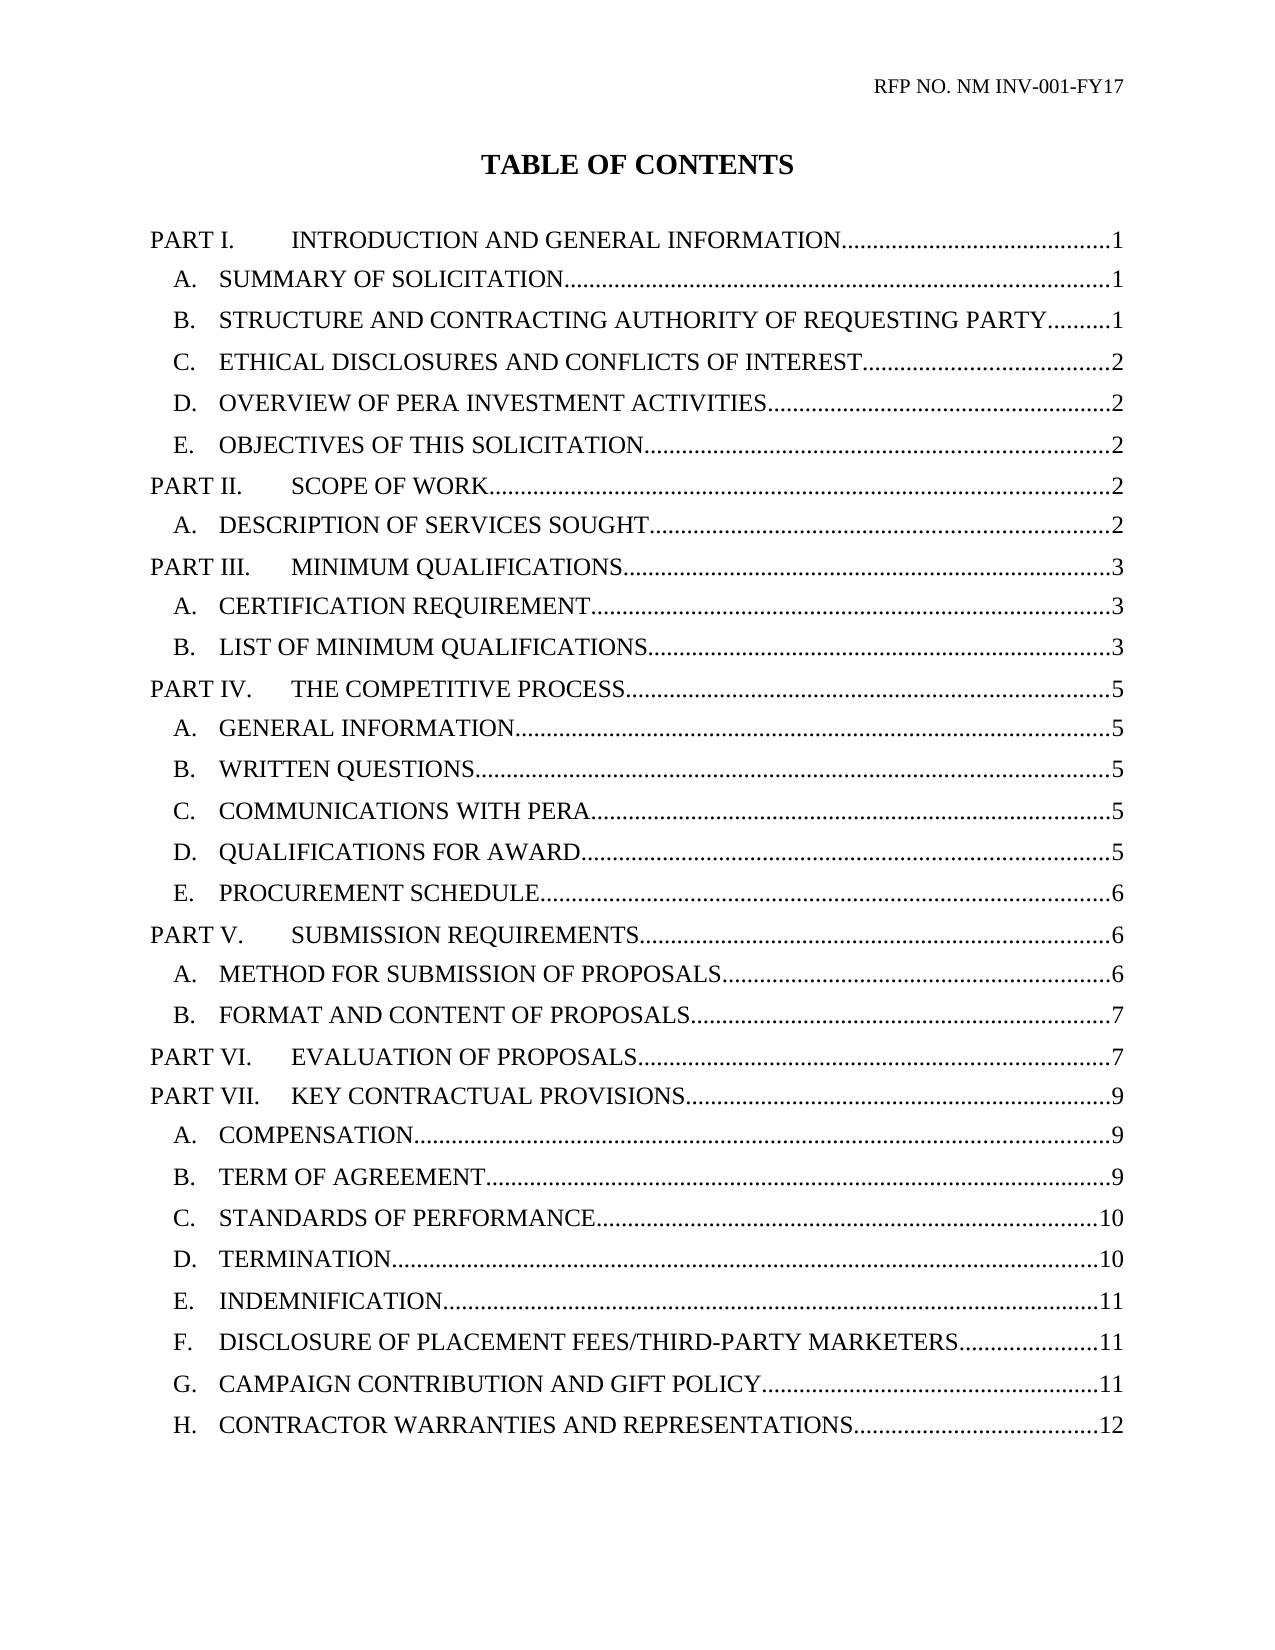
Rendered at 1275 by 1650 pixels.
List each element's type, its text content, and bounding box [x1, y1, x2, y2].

text PART I. INTRODUCTION AND GENERAL INFORMATION 1 [138, 225, 1135, 254]
list TERMINATION 10 [173, 1244, 1135, 1273]
text A. DESCRIPTION OF SERVICES SOUGHT 2 [173, 511, 1135, 539]
list CAMPAIGN CONTRIBUTION AND GIFT POLICY 11 [173, 1369, 1135, 1397]
list OVERVIEW OF PERA INVESTMENT ACTIVITIES 2 [173, 388, 1135, 417]
list WRITTEN QUESTIONS 5 [173, 754, 1135, 783]
list CONTRACTOR WARRANTIES AND REPRESENTATIONS 12 [173, 1410, 1135, 1439]
list STANDARDS OF PERFORMANCE 10 [173, 1203, 1135, 1232]
list COMPENSATION 9 [173, 1120, 1135, 1149]
text PART VII. KEY CONTRACTUAL PROVISIONS 9 [138, 1081, 1135, 1110]
list INDEMNIFICATION 11 [173, 1286, 1135, 1315]
list ETHICAL DISCLOSURES AND CONFLICTS OF INTEREST 2 [173, 347, 1135, 376]
text PART III. MINIMUM QUALIFICATIONS 3 [138, 552, 1135, 581]
list STRUCTURE AND CONTRACTING AUTHORITY OF REQUESTING PARTY 1 [173, 306, 1135, 334]
text PART IV. THE COMPETITIVE PROCESS 5 [138, 674, 1135, 703]
list FORMAT AND CONTENT OF PROPOSALS 7 [173, 1001, 1135, 1029]
list COMMUNICATIONS WITH PERA 5 [173, 796, 1135, 824]
text PART II. SCOPE OF WORK 2 [138, 471, 1135, 500]
list METHOD FOR SUBMISSION OF PROPOSALS 6 [173, 959, 1135, 988]
list CERTIFICATION REQUIREMENT 3 [173, 591, 1135, 620]
list TERM OF AGREEMENT 9 [173, 1162, 1135, 1190]
text PART VI. EVALUATION OF PROPOSALS 7 [138, 1042, 1135, 1071]
list DISCLOSURE OF PLACEMENT FEES/THIRD-PARTY MARKETERS 11 [173, 1327, 1135, 1356]
text PART V. SUBMISSION REQUIREMENTS 6 [138, 920, 1135, 949]
list GENERAL INFORMATION 5 [173, 713, 1135, 742]
list QUALIFICATIONS FOR AWARD 5 [173, 837, 1135, 866]
list PROCUREMENT SCHEDULE 6 [173, 878, 1135, 907]
list OBJECTIVES OF THIS SOLICITATION 2 [173, 430, 1135, 458]
subtitle TABLE OF CONTENTS [139, 147, 1135, 181]
list SUMMARY OF SOLICITATION 1 [173, 264, 1135, 293]
list LIST OF MINIMUM QUALIFICATIONS 3 [173, 632, 1135, 661]
